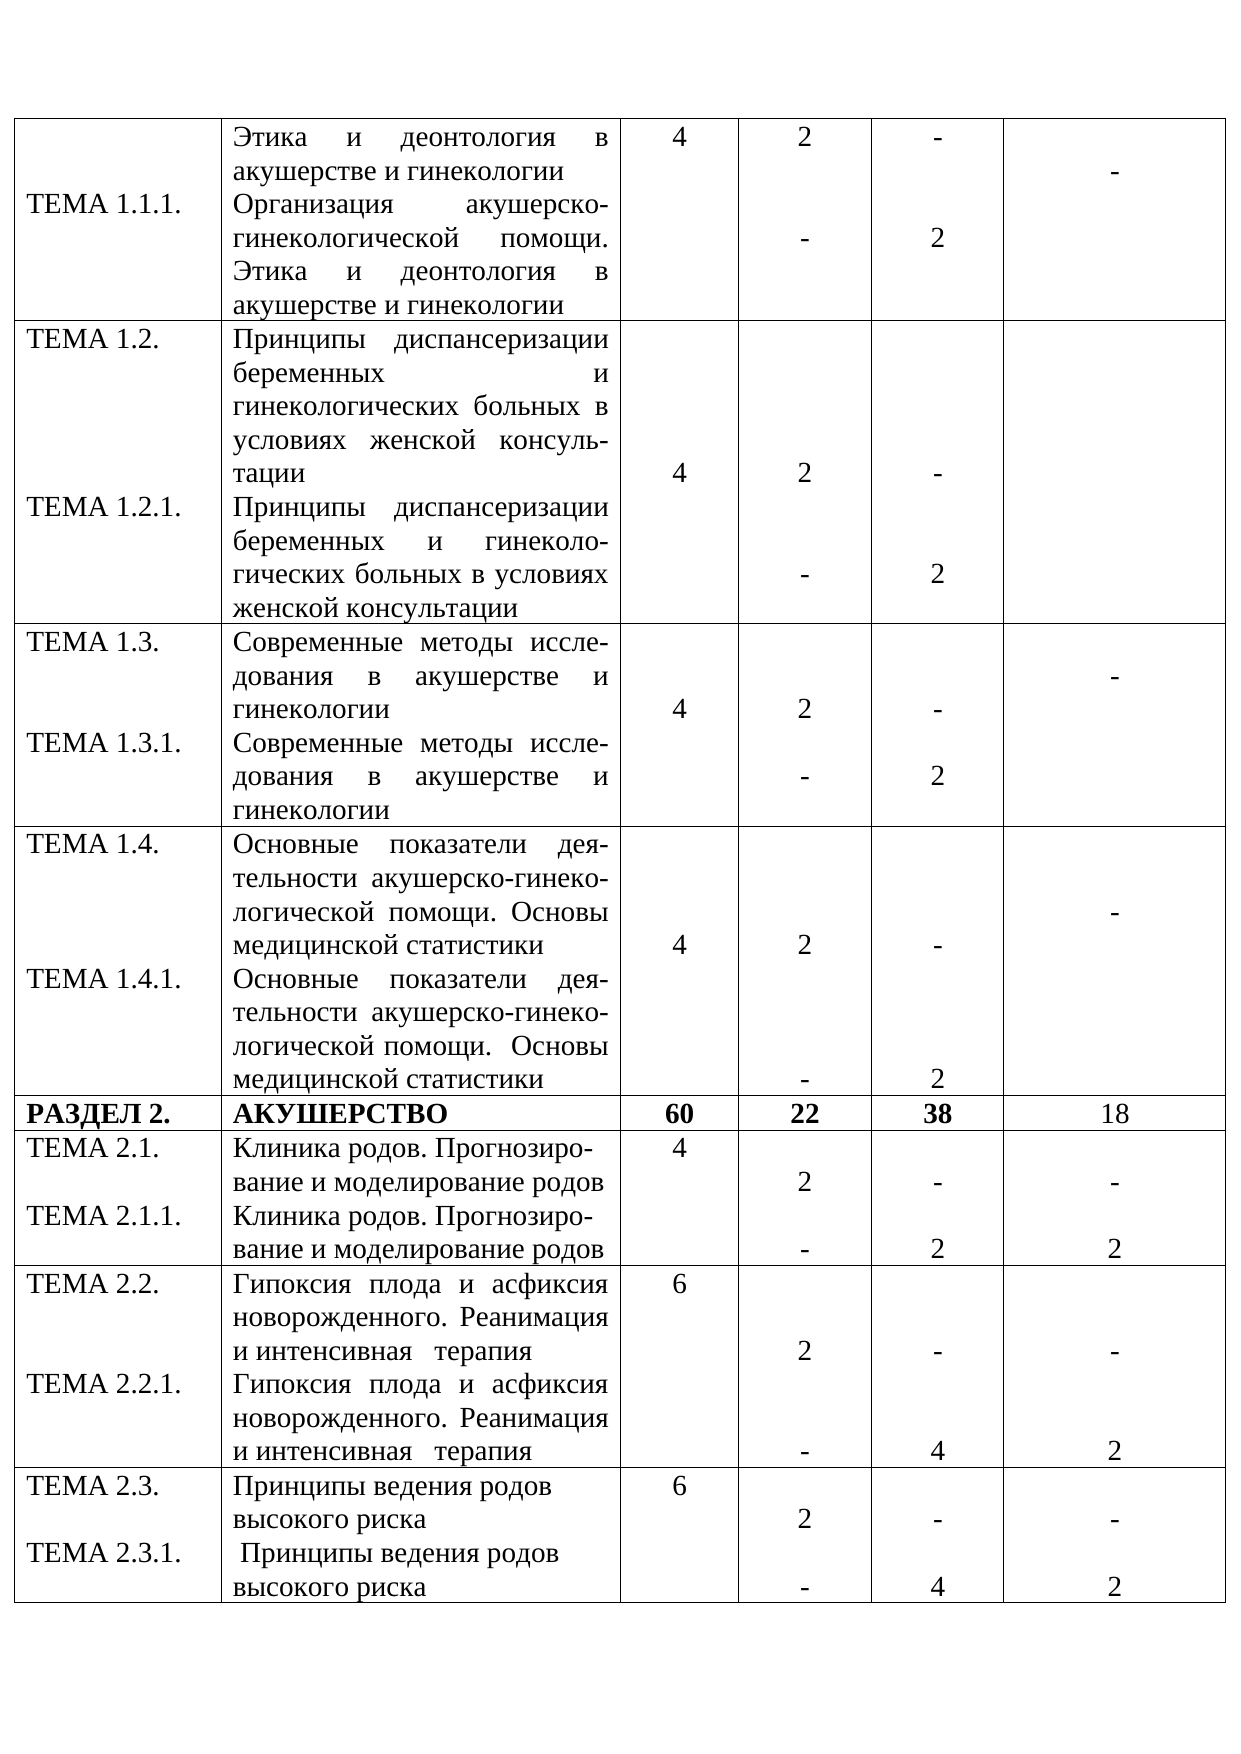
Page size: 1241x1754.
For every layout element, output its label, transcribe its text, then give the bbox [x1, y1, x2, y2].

table_cell - 2 [872, 624, 1003, 826]
table_cell 18 [1004, 1096, 1225, 1129]
table_cell Основные показатели дея-тельности акушерско-гинеко-логической помощи. Основы медицинской статистики Основные показатели дея-тельности акушерско-гинеко-логической помощи. Основы медицинской статистики [222, 827, 620, 1095]
table_cell - 2 [872, 1131, 1003, 1265]
table_cell ТЕМА 1.4. ТЕМА 1.4.1. [15, 827, 221, 1095]
table_cell Клиника родов. Прогнозиро-вание и моделирование родов Клиника родов. Прогнозиро-вание и моделирование родов [222, 1131, 620, 1265]
table_cell Современные методы иссле-дования в акушерстве и гинекологии Современные методы иссле-дования в акушерстве и гинекологии [222, 624, 620, 826]
table_cell 4 [621, 321, 738, 623]
table_cell 6 [621, 1266, 738, 1467]
table_cell АКУШЕРСТВО [222, 1096, 620, 1129]
table_cell ТЕМА 2.2. ТЕМА 2.2.1. [15, 1266, 221, 1467]
table_cell - 2 [1004, 1131, 1225, 1265]
table_cell ТЕМА 2.1. ТЕМА 2.1.1. [15, 1131, 221, 1265]
table_cell 2 - [739, 1266, 871, 1467]
table_cell 4 [621, 119, 738, 320]
table_cell 6 [621, 1468, 738, 1602]
table_cell 22 [739, 1096, 871, 1129]
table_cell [222, 119, 620, 320]
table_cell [15, 119, 221, 320]
table_cell 2 - [739, 1131, 871, 1265]
table_cell - [1004, 827, 1225, 1095]
table_cell 4 [621, 624, 738, 826]
table_cell - 2 [1004, 1266, 1225, 1467]
table_cell 2 - [739, 827, 871, 1095]
table_cell - 2 [872, 119, 1003, 320]
table_cell - 2 [872, 827, 1003, 1095]
table_cell Гипоксия плода и асфиксия новорожденного. Реанимация и интенсивная терапия Гипоксия плода и асфиксия новорожденного. Реанимация и интенсивная терапия [222, 1266, 620, 1467]
table_cell ТЕМА 1.3. ТЕМА 1.3.1. [15, 624, 221, 826]
table_cell 4 [621, 827, 738, 1095]
table_cell 2 - [739, 119, 871, 320]
table_cell [1004, 321, 1225, 623]
table_cell Принципы диспансеризации беременных и гинекологических больных в условиях женской консуль-тации Принципы диспансеризации беременных и гинеколо-гических больных в условиях женской консультации [222, 321, 620, 623]
table_cell - [1004, 624, 1225, 826]
table_cell - [1004, 119, 1225, 320]
table_cell - 2 [872, 321, 1003, 623]
table_cell - 4 [872, 1266, 1003, 1467]
table_cell 38 [872, 1096, 1003, 1129]
table_cell РАЗДЕЛ 2. [15, 1096, 221, 1129]
table_cell ТЕМА 1.2. ТЕМА 1.2.1. [15, 321, 221, 623]
table_cell 2 - [739, 1468, 871, 1602]
table_cell 2 - [739, 624, 871, 826]
table_cell 60 [621, 1096, 738, 1129]
table_cell 4 [621, 1131, 738, 1265]
table_cell - 4 [872, 1468, 1003, 1602]
table_cell - 2 [1004, 1468, 1225, 1602]
table_cell ТЕМА 2.3. ТЕМА 2.3.1. [15, 1468, 221, 1602]
table_cell Принципы ведения родов высокого риска Принципы ведения родов высокого риска [222, 1468, 620, 1602]
table_cell 2 - [739, 321, 871, 623]
